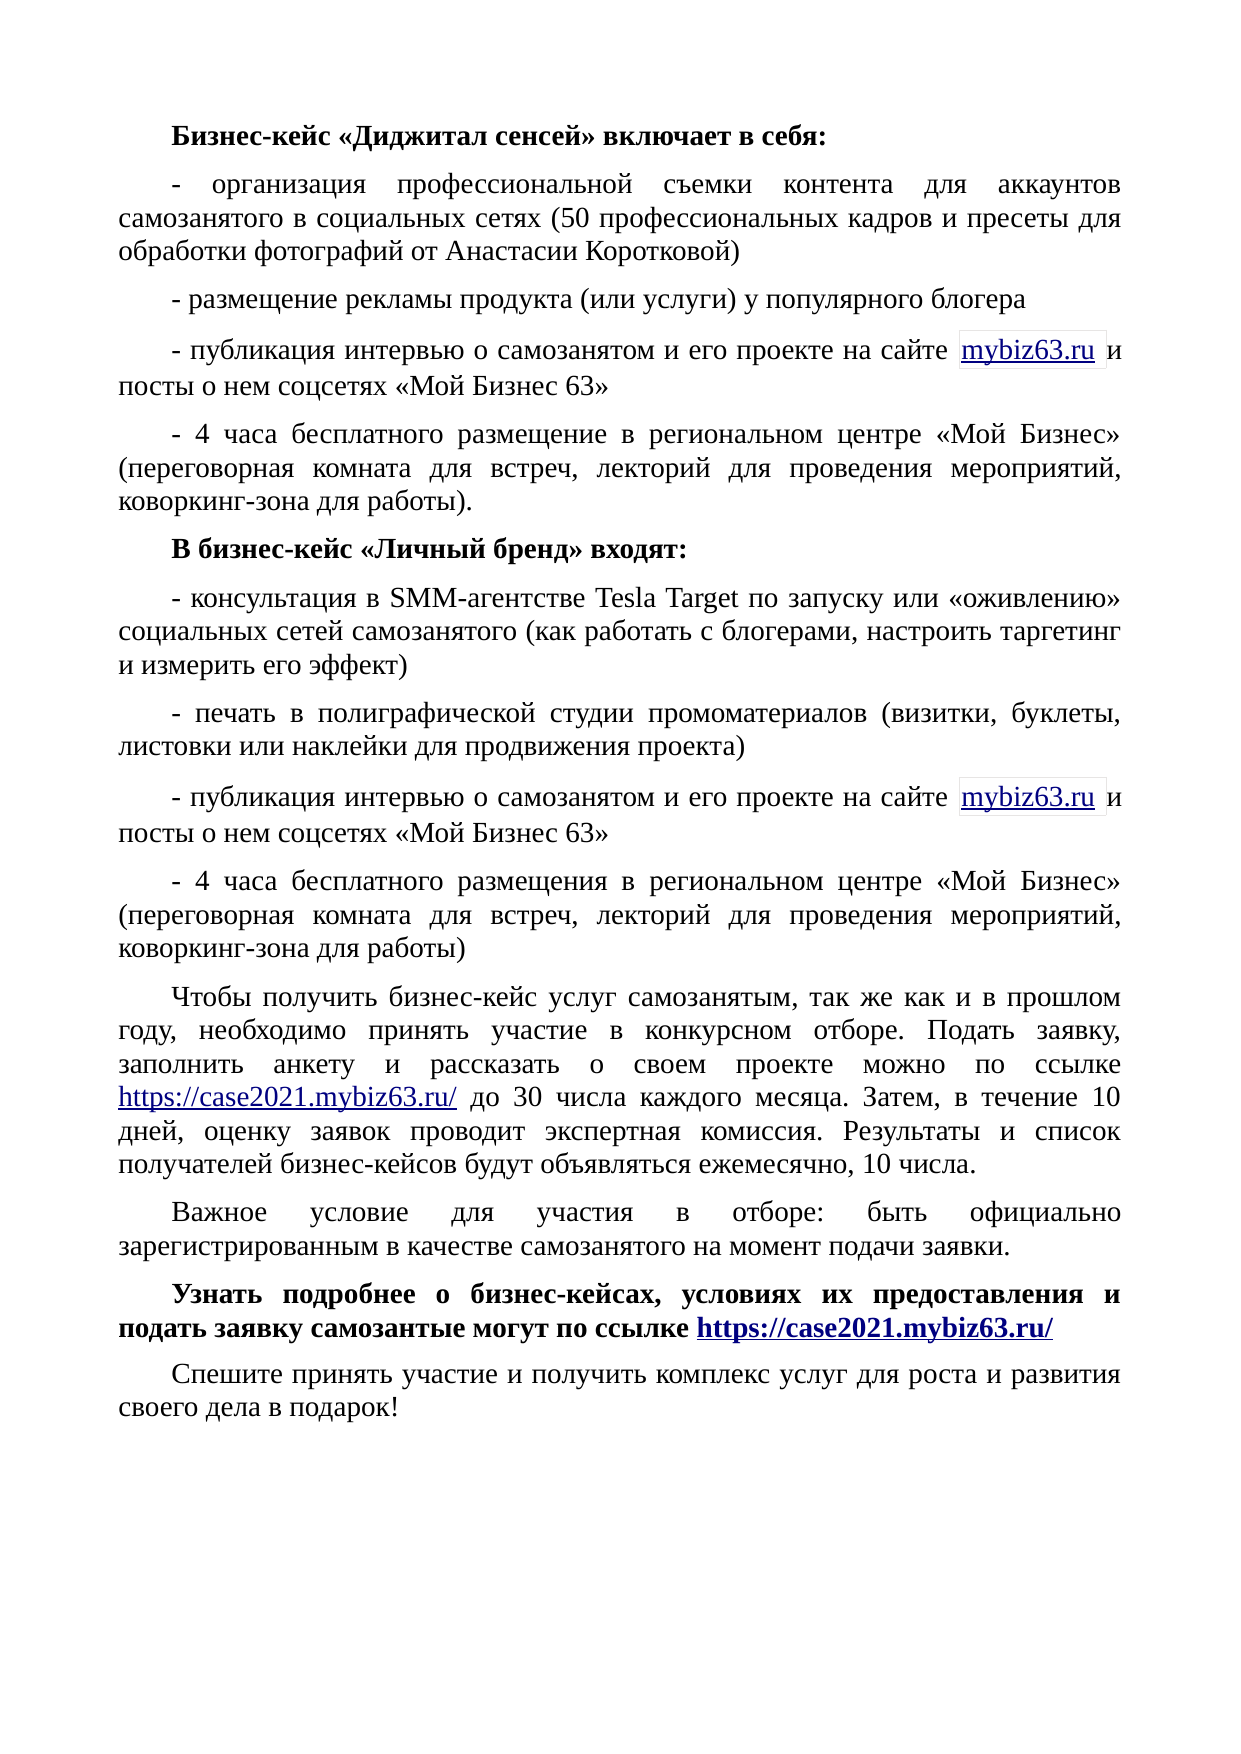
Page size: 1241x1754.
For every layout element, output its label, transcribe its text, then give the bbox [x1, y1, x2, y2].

text В бизнес-кейс «Личный бренд» входят: [118, 532, 1122, 565]
text - организация профессиональной съемки контента для аккаунтов самозанятого в социальных сетях (50 профессиональных кадров и пресеты для обработки фотографий от Анастасии Коротковой) [118, 166, 1122, 267]
text - консультация в SMM-агентстве Tesla Target по запуску или «оживлению» социальных сетей самозанятого (как работать с блогерами, настроить таргетинг и измерить его эффект) [118, 580, 1122, 680]
text - размещение рекламы продукта (или услуги) у популярного блогера [118, 281, 1122, 315]
text Бизнес-кейс «Диджитал сенсей» включает в себя: [118, 118, 1122, 152]
text - печать в полиграфической студии промоматериалов (визитки, буклеты, листовки или наклейки для продвижения проекта) [118, 695, 1122, 762]
text - 4 часа бесплатного размещение в региональном центре «Мой Бизнес» (переговорная комната для встреч, лекторий для проведения мероприятий, коворкинг-зона для работы). [118, 416, 1122, 517]
text - публикация интервью о самозанятом и его проекте на сайте mybiz63.ru и посты о нем соцсетях «Мой Бизнес 63» [118, 777, 1122, 849]
text Чтобы получить бизнес-кейс услуг самозанятым, так же как и в прошлом году, необходимо принять участие в конкурсном отборе. Подать заявку, заполнить анкету и рассказать о своем проекте можно по ссылке https://case2021.mybiz63.ru/ до 30 числа каждого месяца. Затем, в течение 10 дней, оценку заявок проводит экспертная комиссия. Результаты и список получателей бизнес-кейсов будут объявляться ежемесячно, 10 числа. [118, 979, 1122, 1180]
text Спешите принять участие и получить комплекс услуг для роста и развития своего дела в подарок! [118, 1356, 1122, 1423]
text - публикация интервью о самозанятом и его проекте на сайте mybiz63.ru и посты о нем соцсетях «Мой Бизнес 63» [118, 329, 1122, 402]
text Важное условие для участия в отборе: быть официально зарегистрированным в качестве самозанятого на момент подачи заявки. [118, 1194, 1122, 1262]
subtitle Узнать подробнее о бизнес-кейсах, условиях их предоставления и подать заявку самозантые могут по ссылке https://case2021.mybiz63.ru/ [118, 1276, 1122, 1343]
text - 4 часа бесплатного размещения в региональном центре «Мой Бизнес» (переговорная комната для встреч, лекторий для проведения мероприятий, коворкинг-зона для работы) [118, 863, 1122, 964]
